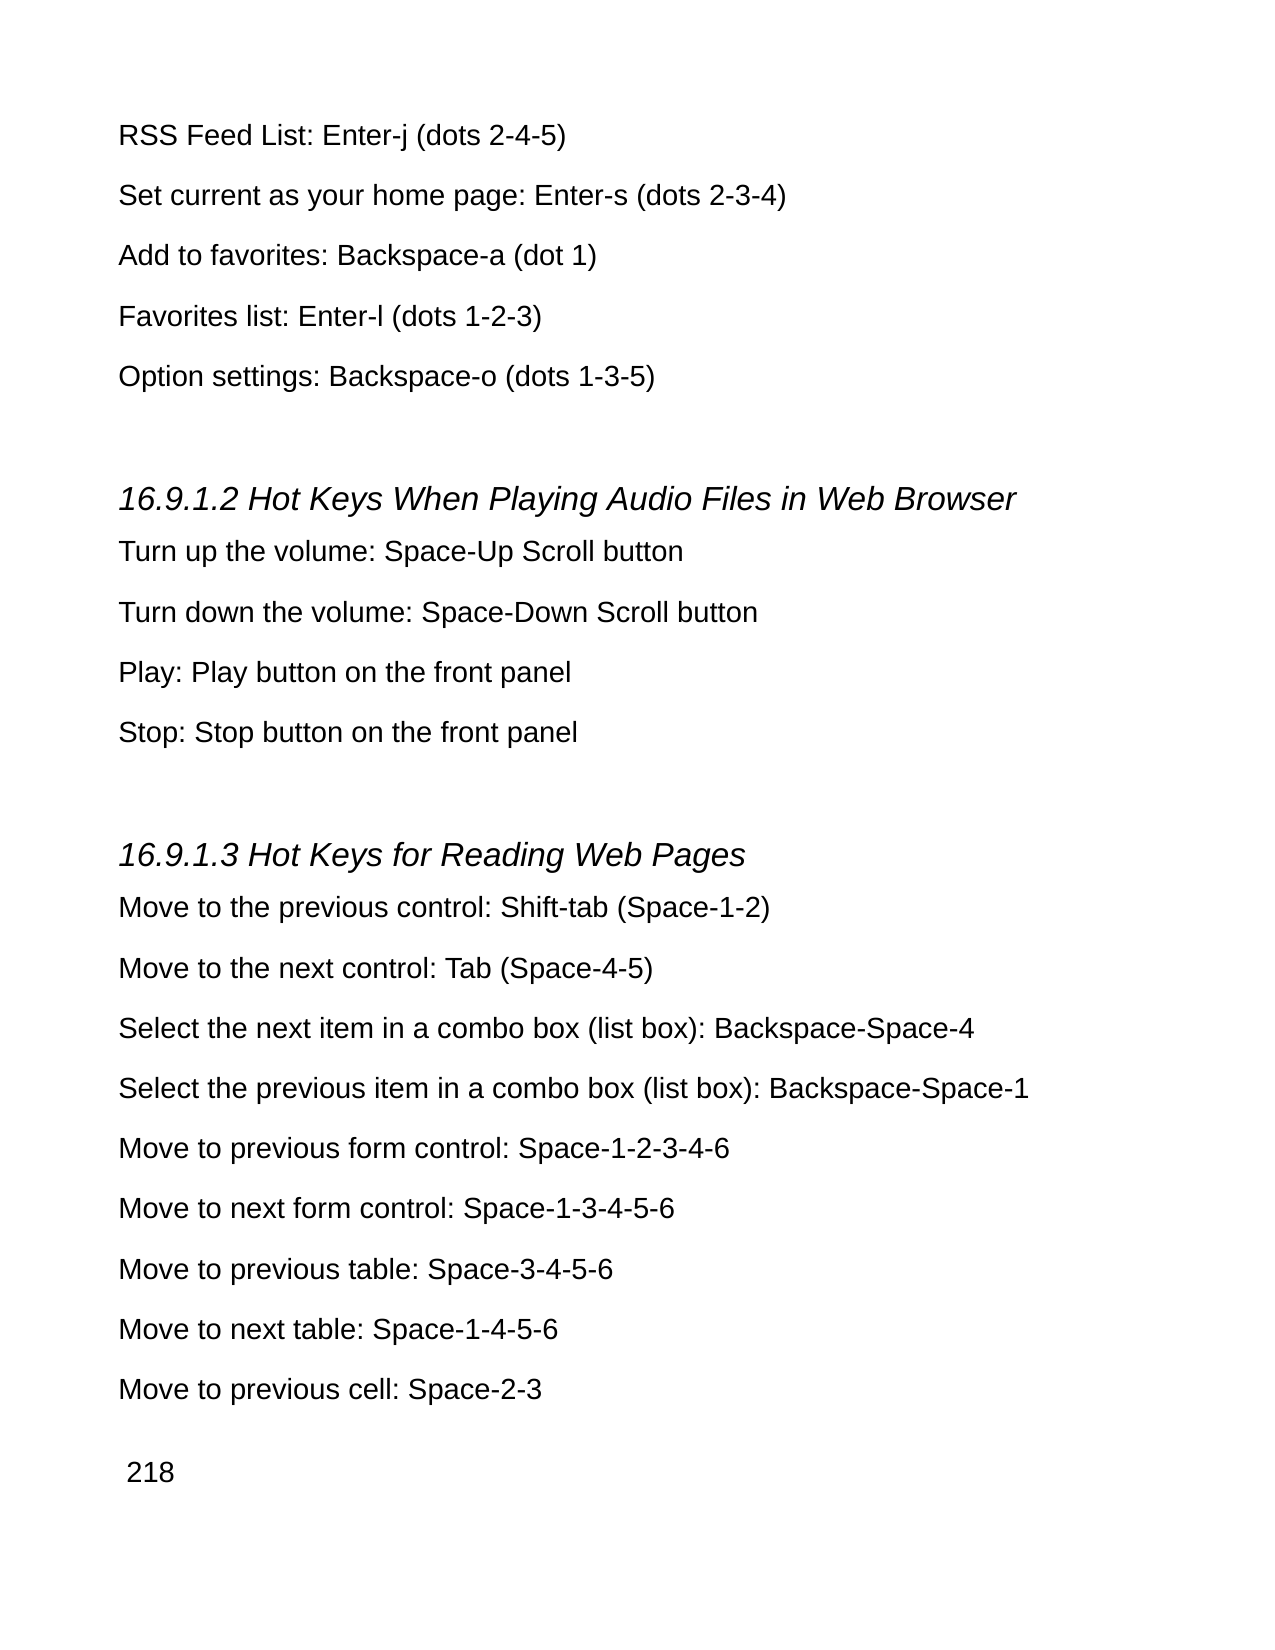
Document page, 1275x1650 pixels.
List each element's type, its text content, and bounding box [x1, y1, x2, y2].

subtitle 16.9.1.3 Hot Keys for Reading Web Pages [118, 835, 1157, 874]
text Move to the previous control: Shift-tab (Space-1-2) [118, 891, 1157, 924]
text Move to previous table: Space-3-4-5-6 [118, 1252, 1157, 1285]
text Move to next table: Space-1-4-5-6 [118, 1312, 1157, 1346]
text Select the next item in a combo box (list box): Backspace-Space-4 [118, 1011, 1157, 1044]
text RSS Feed List: Enter-j (dots 2-4-5) [118, 118, 1157, 152]
text Turn up the volume: Space-Up Scroll button [118, 534, 1157, 568]
text Select the previous item in a combo box (list box): Backspace-Space-1 [118, 1071, 1157, 1105]
text Move to previous cell: Space-2-3 [118, 1372, 1157, 1406]
text Play: Play button on the front panel [118, 655, 1157, 688]
text Option settings: Backspace-o (dots 1-3-5) [118, 359, 1157, 392]
text Set current as your home page: Enter-s (dots 2-3-4) [118, 178, 1157, 212]
text Turn down the volume: Space-Down Scroll button [118, 594, 1157, 628]
text Favorites list: Enter-l (dots 1-2-3) [118, 299, 1157, 332]
text Stop: Stop button on the front panel [118, 715, 1157, 748]
subtitle 16.9.1.2 Hot Keys When Playing Audio Files in Web Browser [118, 479, 1157, 518]
text Move to next form control: Space-1-3-4-5-6 [118, 1192, 1157, 1225]
text Move to previous form control: Space-1-2-3-4-6 [118, 1131, 1157, 1165]
text Add to favorites: Backspace-a (dot 1) [118, 238, 1157, 272]
text Move to the next control: Tab (Space-4-5) [118, 951, 1157, 984]
